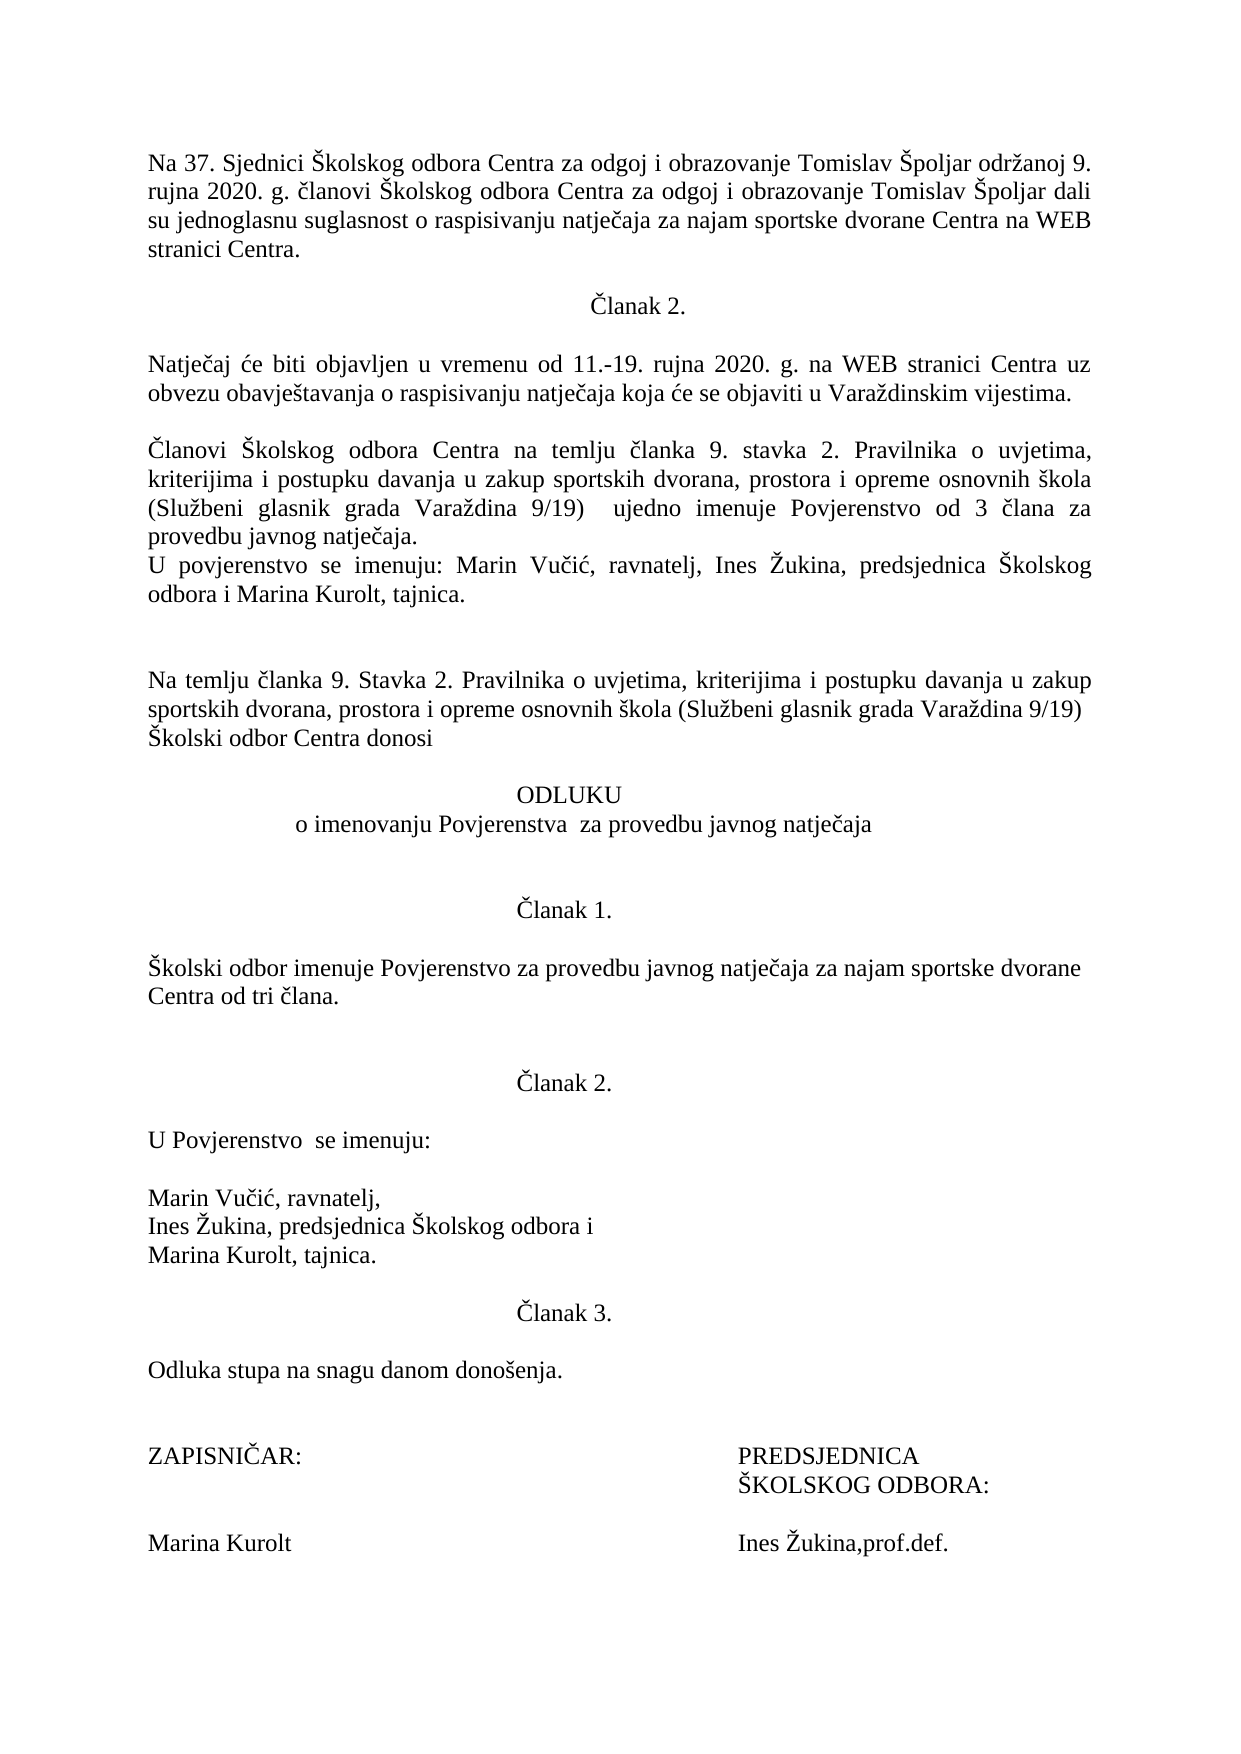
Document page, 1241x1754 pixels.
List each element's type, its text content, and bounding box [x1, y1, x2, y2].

text Članak 3. [148, 1298, 1093, 1326]
text Članak 2. [148, 291, 1093, 320]
text U povjerenstvo se imenuju: Marin Vučić, ravnatelj, Ines Žukina, predsjednica Školskog odbora i Marina Kurolt, tajnica. [148, 550, 1093, 608]
text U Povjerenstvo se imenuju: [148, 1125, 1093, 1154]
text Školski odbor imenuje Povjerenstvo za provedbu javnog natječaja za najam sportske dvorane Centra od tri člana. [148, 953, 1093, 1010]
text Marin Vučić, ravnatelj, [148, 1183, 1093, 1211]
text ZAPISNIČAR: PREDSJEDNICA [148, 1441, 1093, 1470]
text Školski odbor Centra donosi [148, 723, 1093, 751]
text Članak 2. [516, 1068, 1093, 1096]
text Članak 1. [221, 895, 1093, 924]
text ŠKOLSKOG ODBORA: [148, 1470, 1093, 1499]
text ODLUKU [148, 780, 1093, 809]
text Natječaj će biti objavljen u vremenu od 11.-19. rujna 2020. g. na WEB stranici Centra uz obvezu obavještavanja o raspisivanju natječaja koja će se objaviti u Varaždinskim vijestima. [148, 349, 1093, 406]
text o imenovanju Povjerenstva za provedbu javnog natječaja [221, 809, 1093, 838]
text Članovi Školskog odbora Centra na temlju članka 9. stavka 2. Pravilnika o uvjetima, kriterijima i postupku davanja u zakup sportskih dvorana, prostora i opreme osnovnih škola (Službeni glasnik grada Varaždina 9/19) ujedno imenuje Povjerenstvo od 3 člana za provedbu javnog natječaja. [148, 435, 1093, 550]
text Ines Žukina, predsjednica Školskog odbora i [148, 1211, 1093, 1240]
text Na 37. Sjednici Školskog odbora Centra za odgoj i obrazovanje Tomislav Špoljar održanoj 9. rujna 2020. g. članovi Školskog odbora Centra za odgoj i obrazovanje Tomislav Špoljar dali su jednoglasnu suglasnost o raspisivanju natječaja za najam sportske dvorane Centra na WEB stranici Centra. [148, 148, 1093, 263]
text Marina Kurolt Ines Žukina,prof.def. [148, 1528, 1093, 1556]
text Odluka stupa na snagu danom donošenja. [148, 1355, 1093, 1384]
text Marina Kurolt, tajnica. [148, 1240, 1093, 1269]
text Na temlju članka 9. Stavka 2. Pravilnika o uvjetima, kriterijima i postupku davanja u zakup sportskih dvorana, prostora i opreme osnovnih škola (Službeni glasnik grada Varaždina 9/19) [148, 665, 1093, 723]
